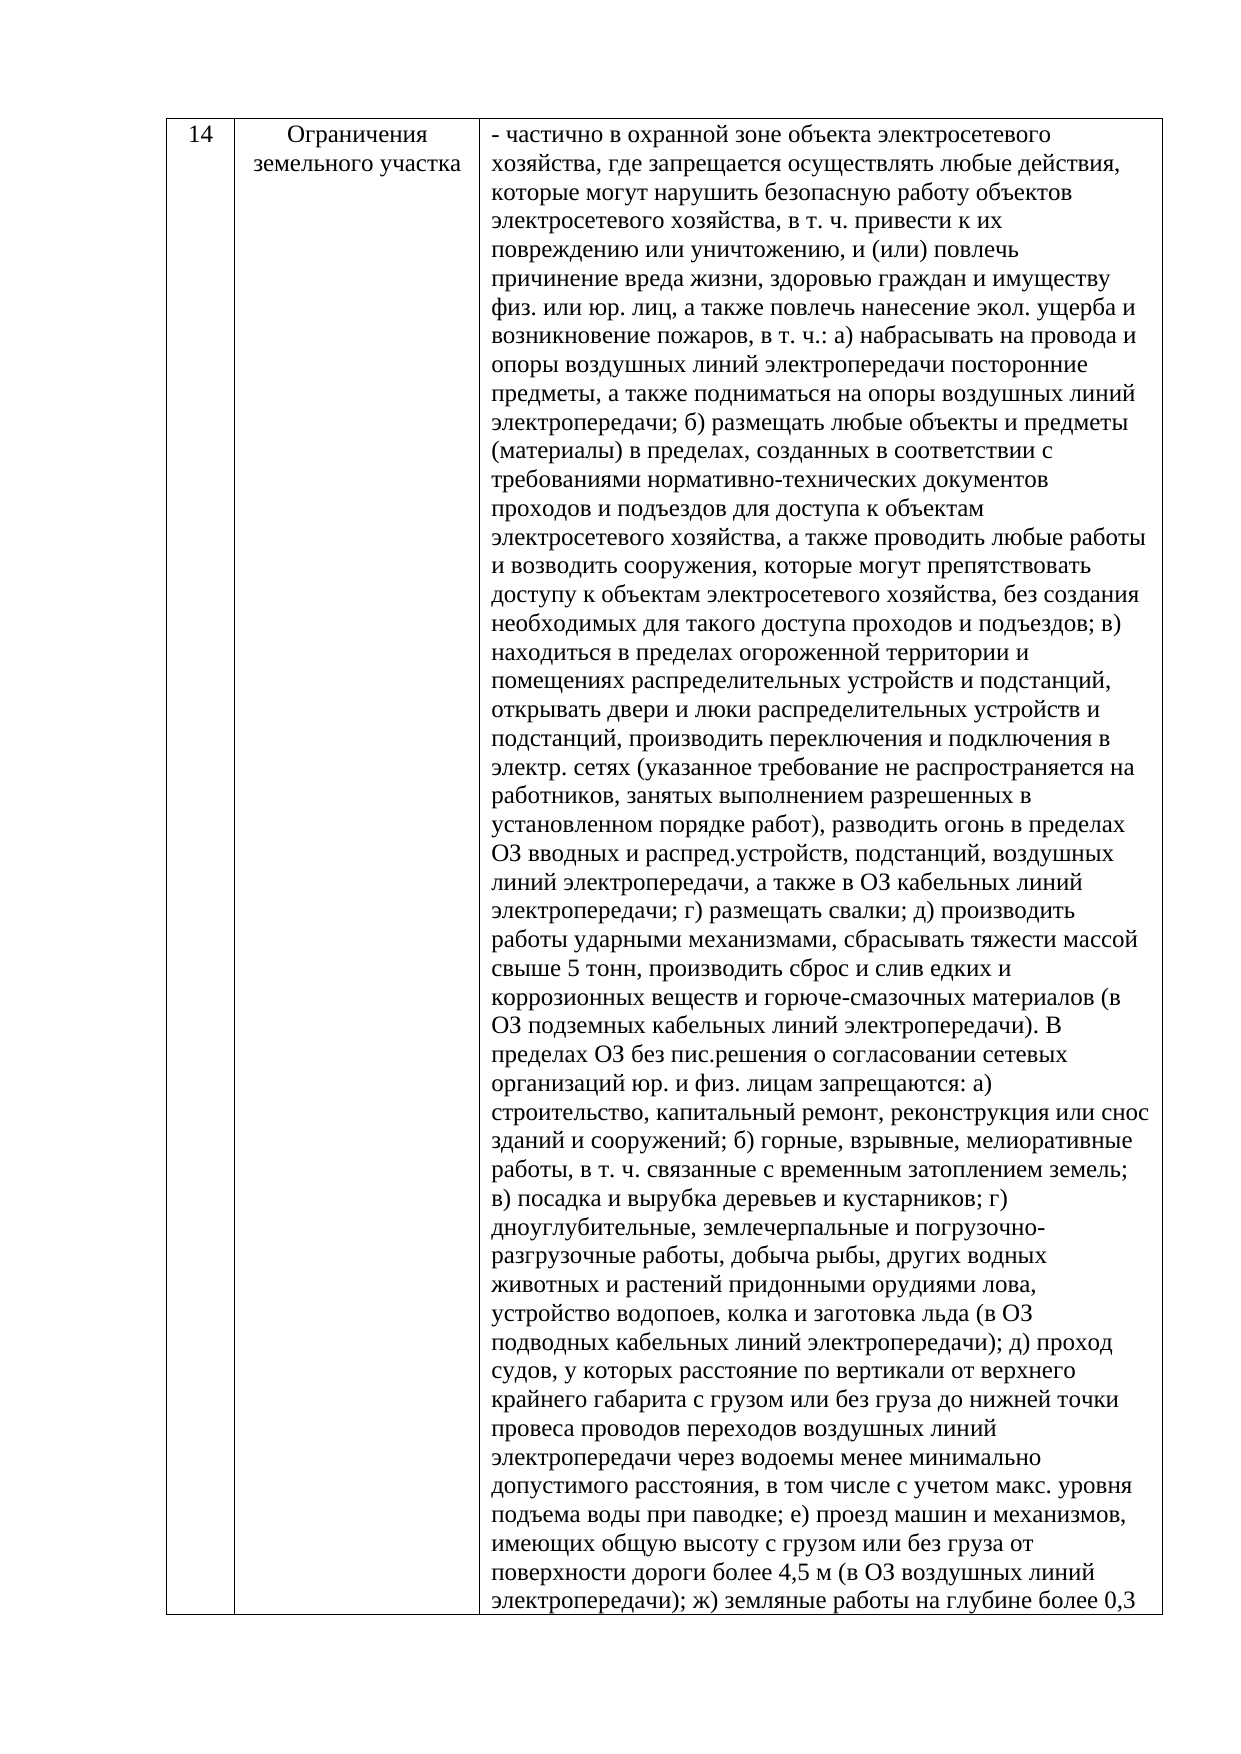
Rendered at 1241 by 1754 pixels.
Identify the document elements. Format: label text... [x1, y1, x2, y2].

table_cell 14 [167, 119, 234, 1614]
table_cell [480, 119, 1162, 1614]
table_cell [235, 119, 479, 1614]
